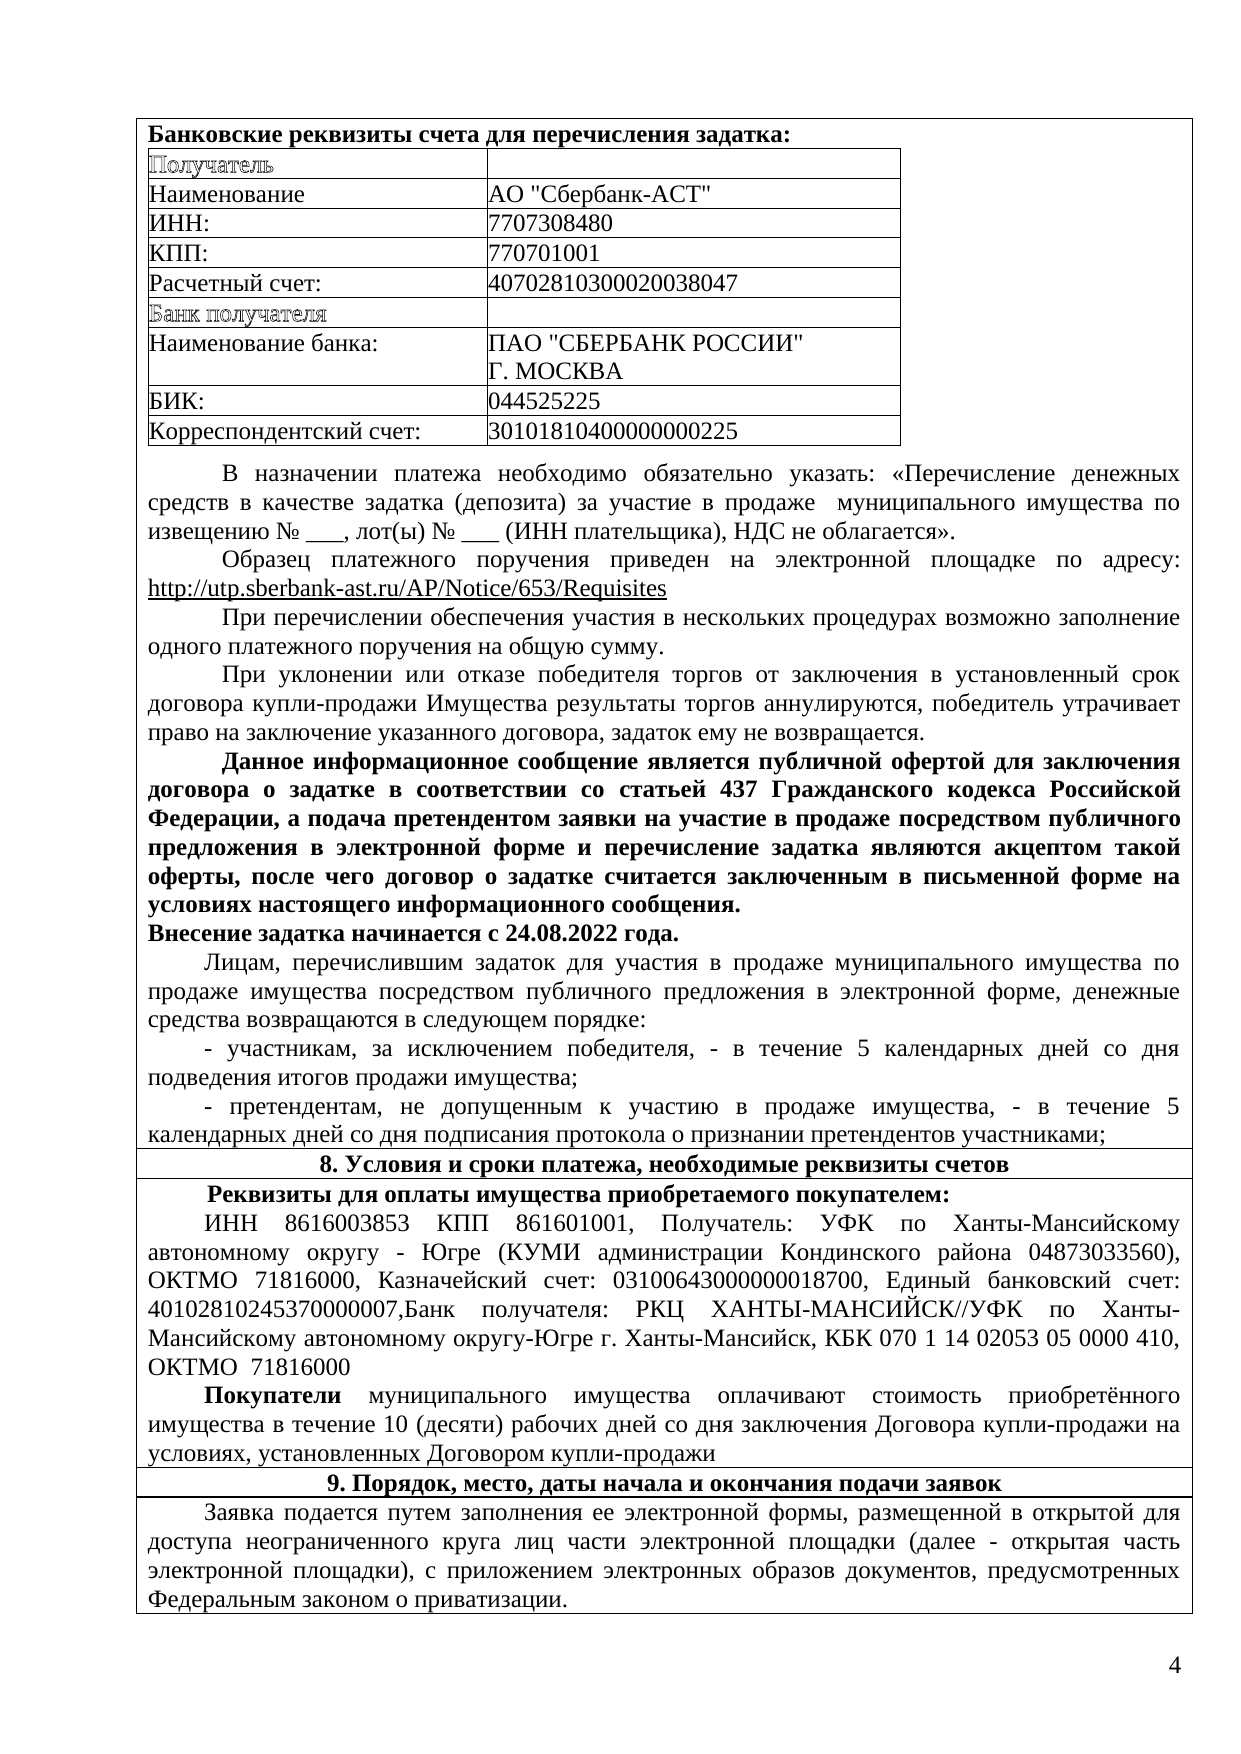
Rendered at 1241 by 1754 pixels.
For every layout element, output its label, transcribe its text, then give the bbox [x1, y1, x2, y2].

table_cell Реквизиты для оплаты имущества приобретаемого покупателем: ИНН 8616003853 КПП 861601001, Получатель: УФК по Ханты-Мансийскому автономному округу - Югре (КУМИ администрации Кондинского района 04873033560), ОКТМО 71816000, Казначейский счет: 03100643000000018700, Единый банковский счет: 40102810245370000007,Банк получателя: РКЦ ХАНТЫ-МАНСИЙСК//УФК по Ханты-Мансийскому автономному округу-Югре г. Ханты-Мансийск, КБК 070 1 14 02053 05 0000 410, ОКТМО 71816000 Покупатели муниципального имущества оплачивают стоимость приобретённого имущества в течение 10 (десяти) рабочих дней со дня заключения Договора купли-продажи на условиях, установленных Договором купли-продажи [137, 1179, 1192, 1467]
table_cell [137, 119, 1192, 1148]
table_cell 8. Условия и сроки платежа, необходимые реквизиты счетов [137, 1149, 1192, 1178]
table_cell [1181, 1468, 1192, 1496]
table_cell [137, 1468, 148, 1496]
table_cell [137, 1498, 1192, 1612]
